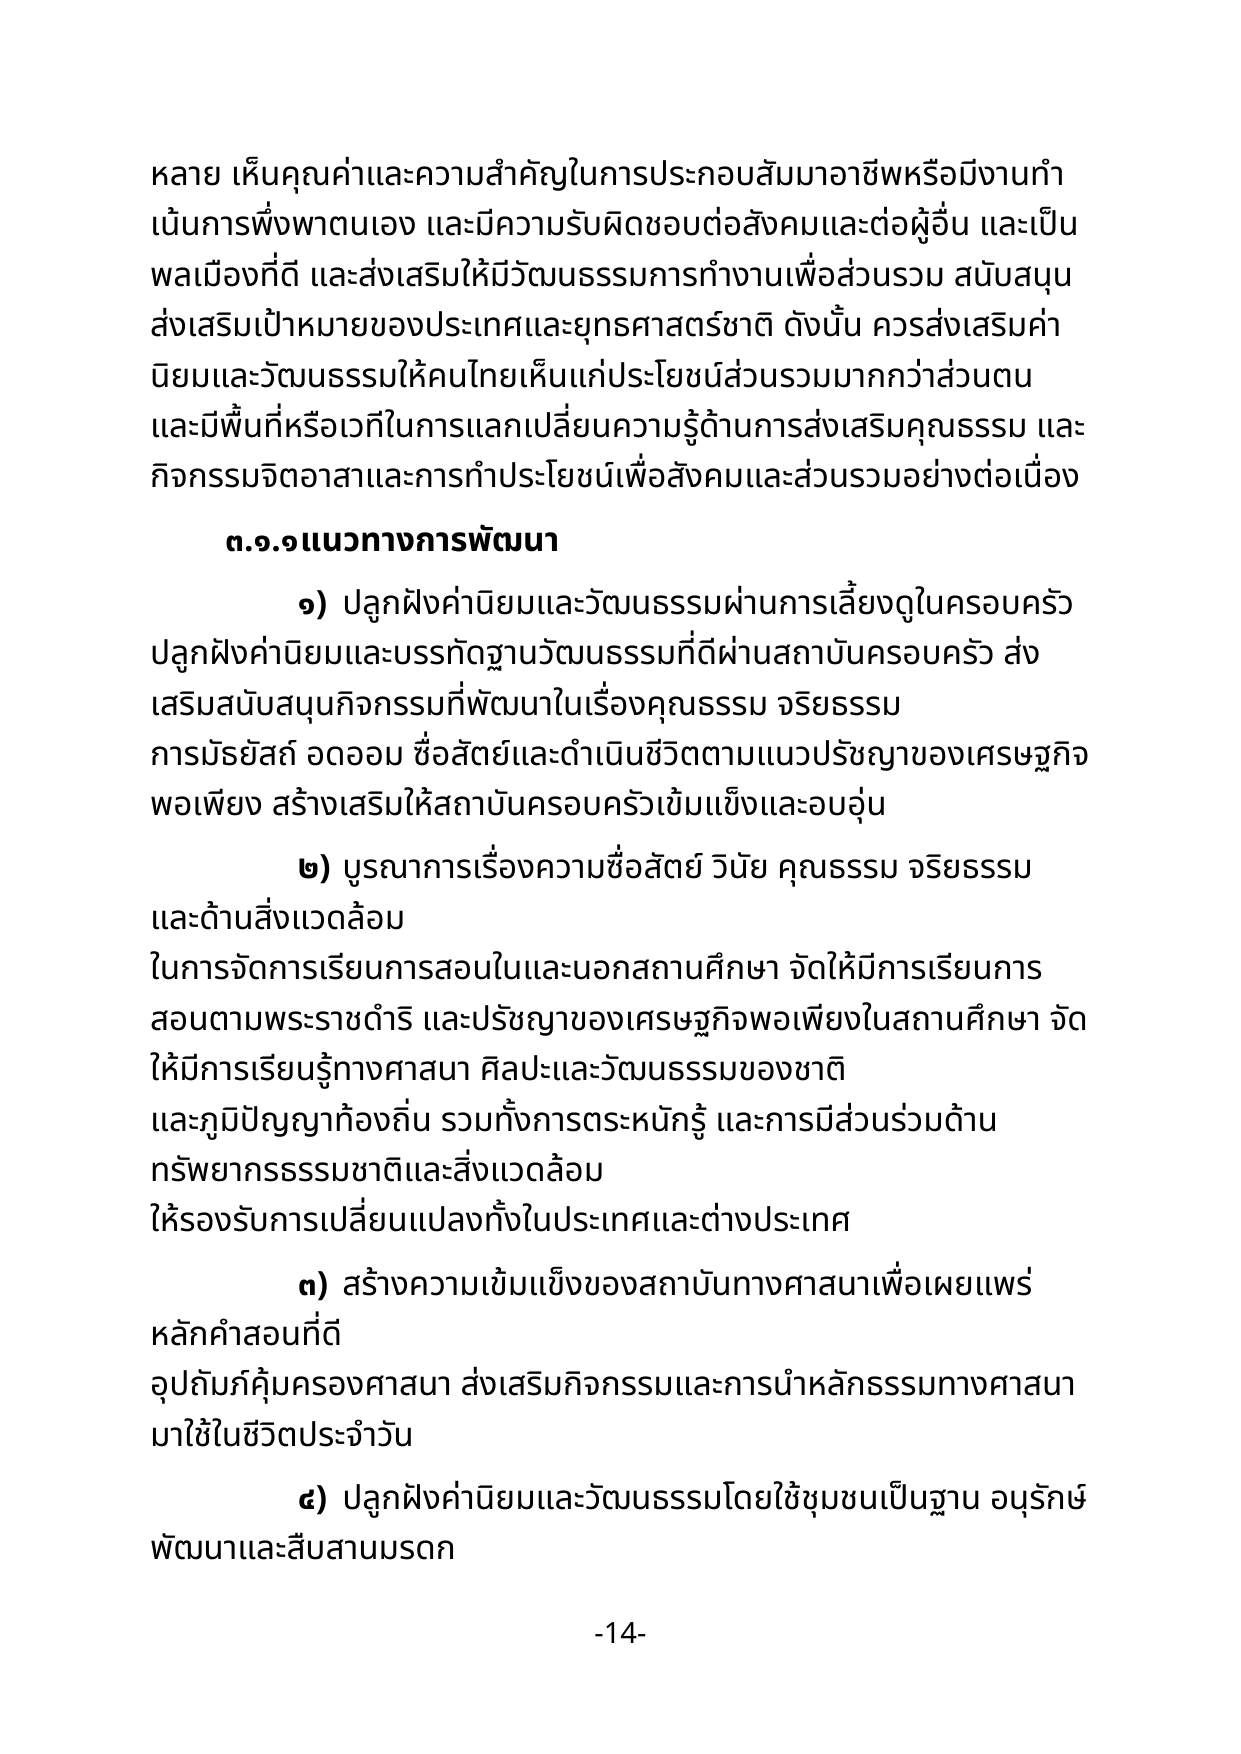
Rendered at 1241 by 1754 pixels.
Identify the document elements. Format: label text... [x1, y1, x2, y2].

list ๓) สร้างความเข้มแข็งของสถาบันทางศาสนาเพื่อเผยแพร่หลักคำสอนที่ดี อุปถัมภ์คุ้มครองศาสนา ส่งเสริมกิจกรรมและการนำหลักธรรมทางศาสนามาใช้ในชีวิตประจำวัน [150, 1259, 1090, 1461]
list ๑) ปลูกฝังค่านิยมและวัฒนธรรมผ่านการเลี้ยงดูในครอบครัว ปลูกฝังค่านิยมและบรรทัดฐานวัฒนธรรมที่ดีผ่านสถาบันครอบครัว ส่งเสริมสนับสนุนกิจกรรมที่พัฒนาในเรื่องคุณธรรม จริยธรรม การมัธยัสถ์ อดออม ซื่อสัตย์และดำเนินชีวิตตามแนวปรัชญาของเศรษฐกิจพอเพียง สร้างเสริมให้สถาบันครอบครัวเข้มแข็งและอบอุ่น [150, 578, 1090, 831]
text ๓.๑.๑ แนวทางการพัฒนา [225, 515, 1090, 566]
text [150, 150, 1090, 503]
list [150, 1474, 1090, 1575]
list ๒) บูรณาการเรื่องความซื่อสัตย์ วินัย คุณธรรม จริยธรรม และด้านสิ่งแวดล้อม ในการจัดการเรียนการสอนในและนอกสถานศึกษา จัดให้มีการเรียนการสอนตามพระราชดำริ และปรัชญาของเศรษฐกิจพอเพียงในสถานศึกษา จัดให้มีการเรียนรู้ทางศาสนา ศิลปะและวัฒนธรรมของชาติ และภูมิปัญญาท้องถิ่น รวมทั้งการตระหนักรู้ และการมีส่วนร่วมด้านทรัพยากรธรรมชาติและสิ่งแวดล้อม ให้รองรับการเปลี่ยนแปลงทั้งในประเทศและต่างประเทศ [150, 843, 1090, 1247]
